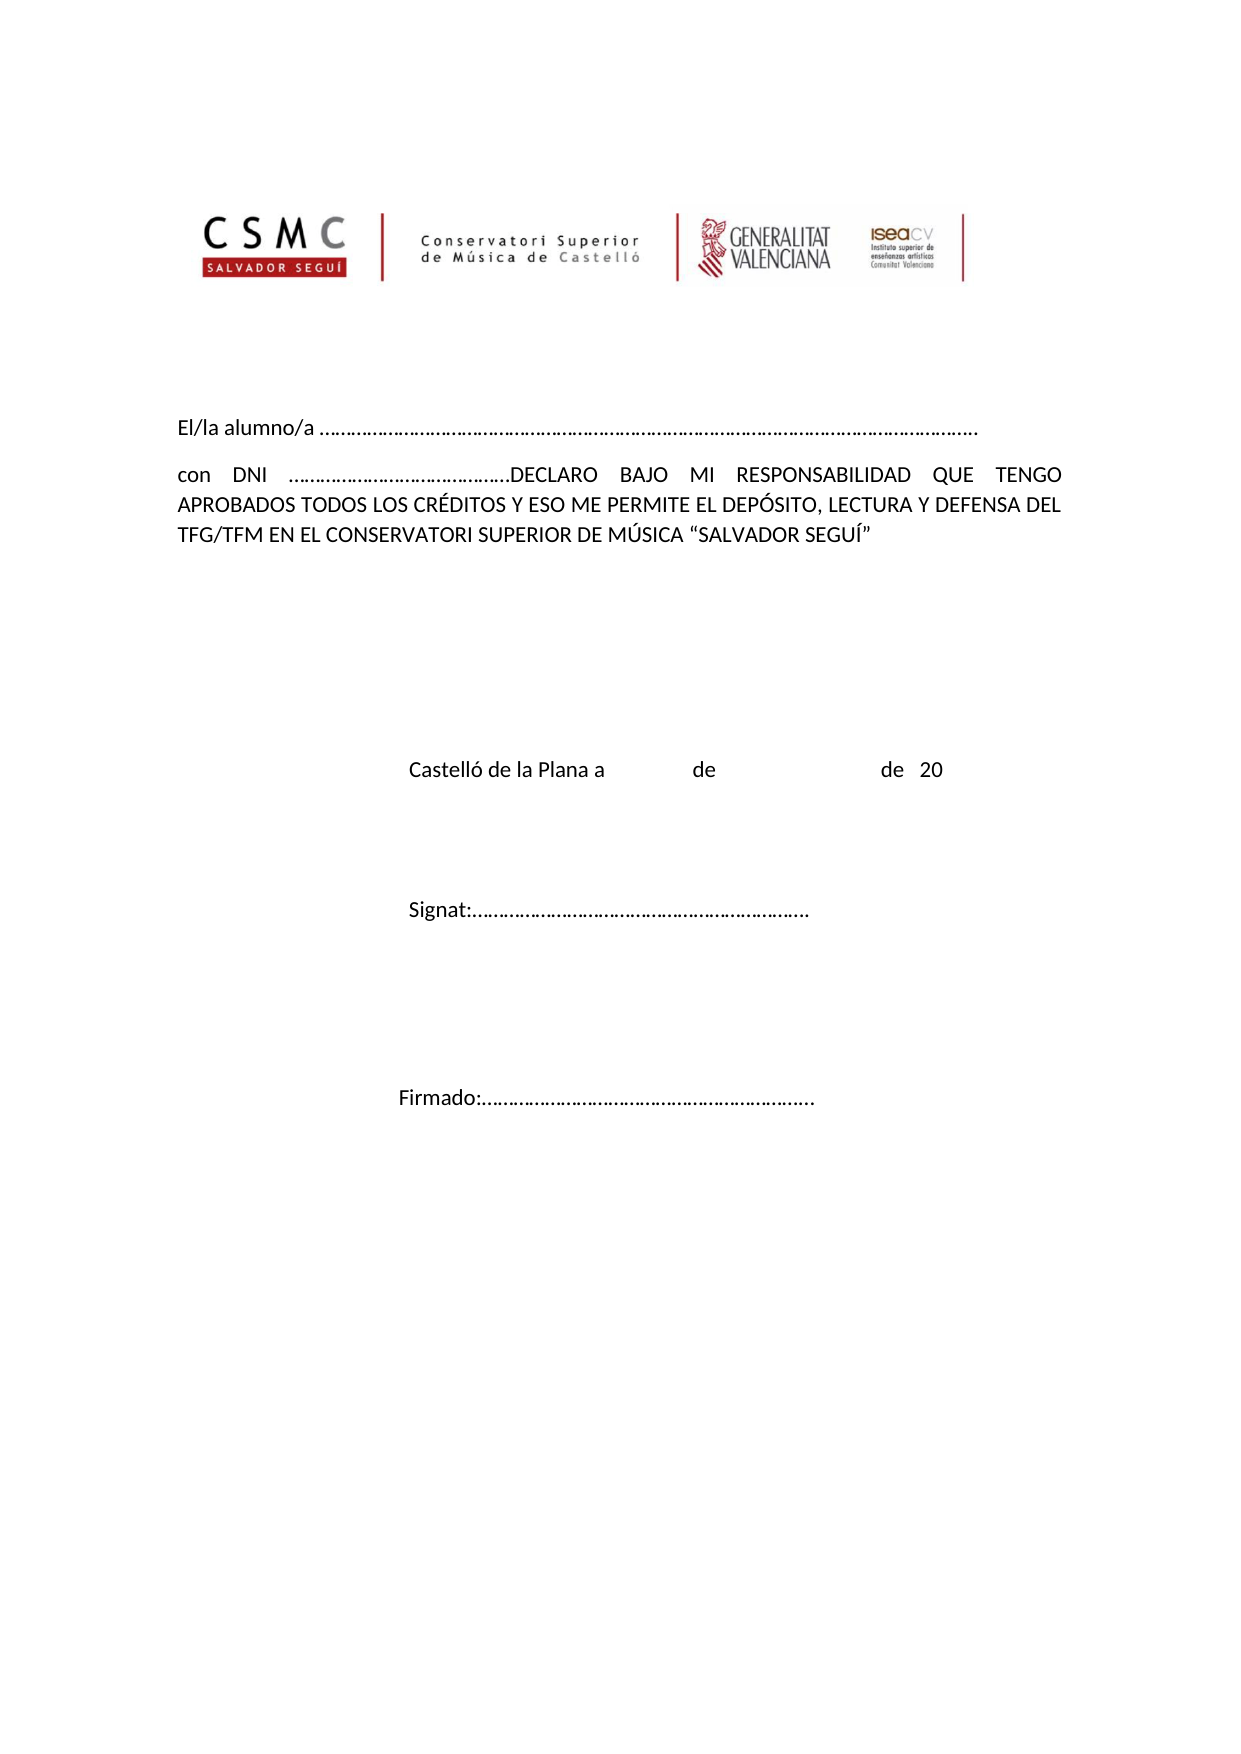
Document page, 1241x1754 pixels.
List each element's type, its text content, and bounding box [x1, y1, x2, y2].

text Firmado:……………………………………………………... [325, 1083, 1063, 1111]
text Signat:………………………………………………………. [325, 896, 1063, 924]
text con DNI ……………………………………DECLARO BAJO MI RESPONSABILIDAD QUE TENGO APROBADOS TODOS LOS CRÉDITOS Y ESO ME PERMITE EL DEPÓSITO, LECTURA Y DEFENSA DEL TFG/TFM EN EL CONSERVATORI SUPERIOR DE MÚSICA “SALVADOR SEGUÍ” [177, 460, 1063, 549]
text Castelló de la Plana a de de 20 [177, 755, 1063, 783]
text El/la alumno/a …………………………………………………………………………………………………………….. [177, 413, 1063, 441]
picture [177, 194, 982, 301]
